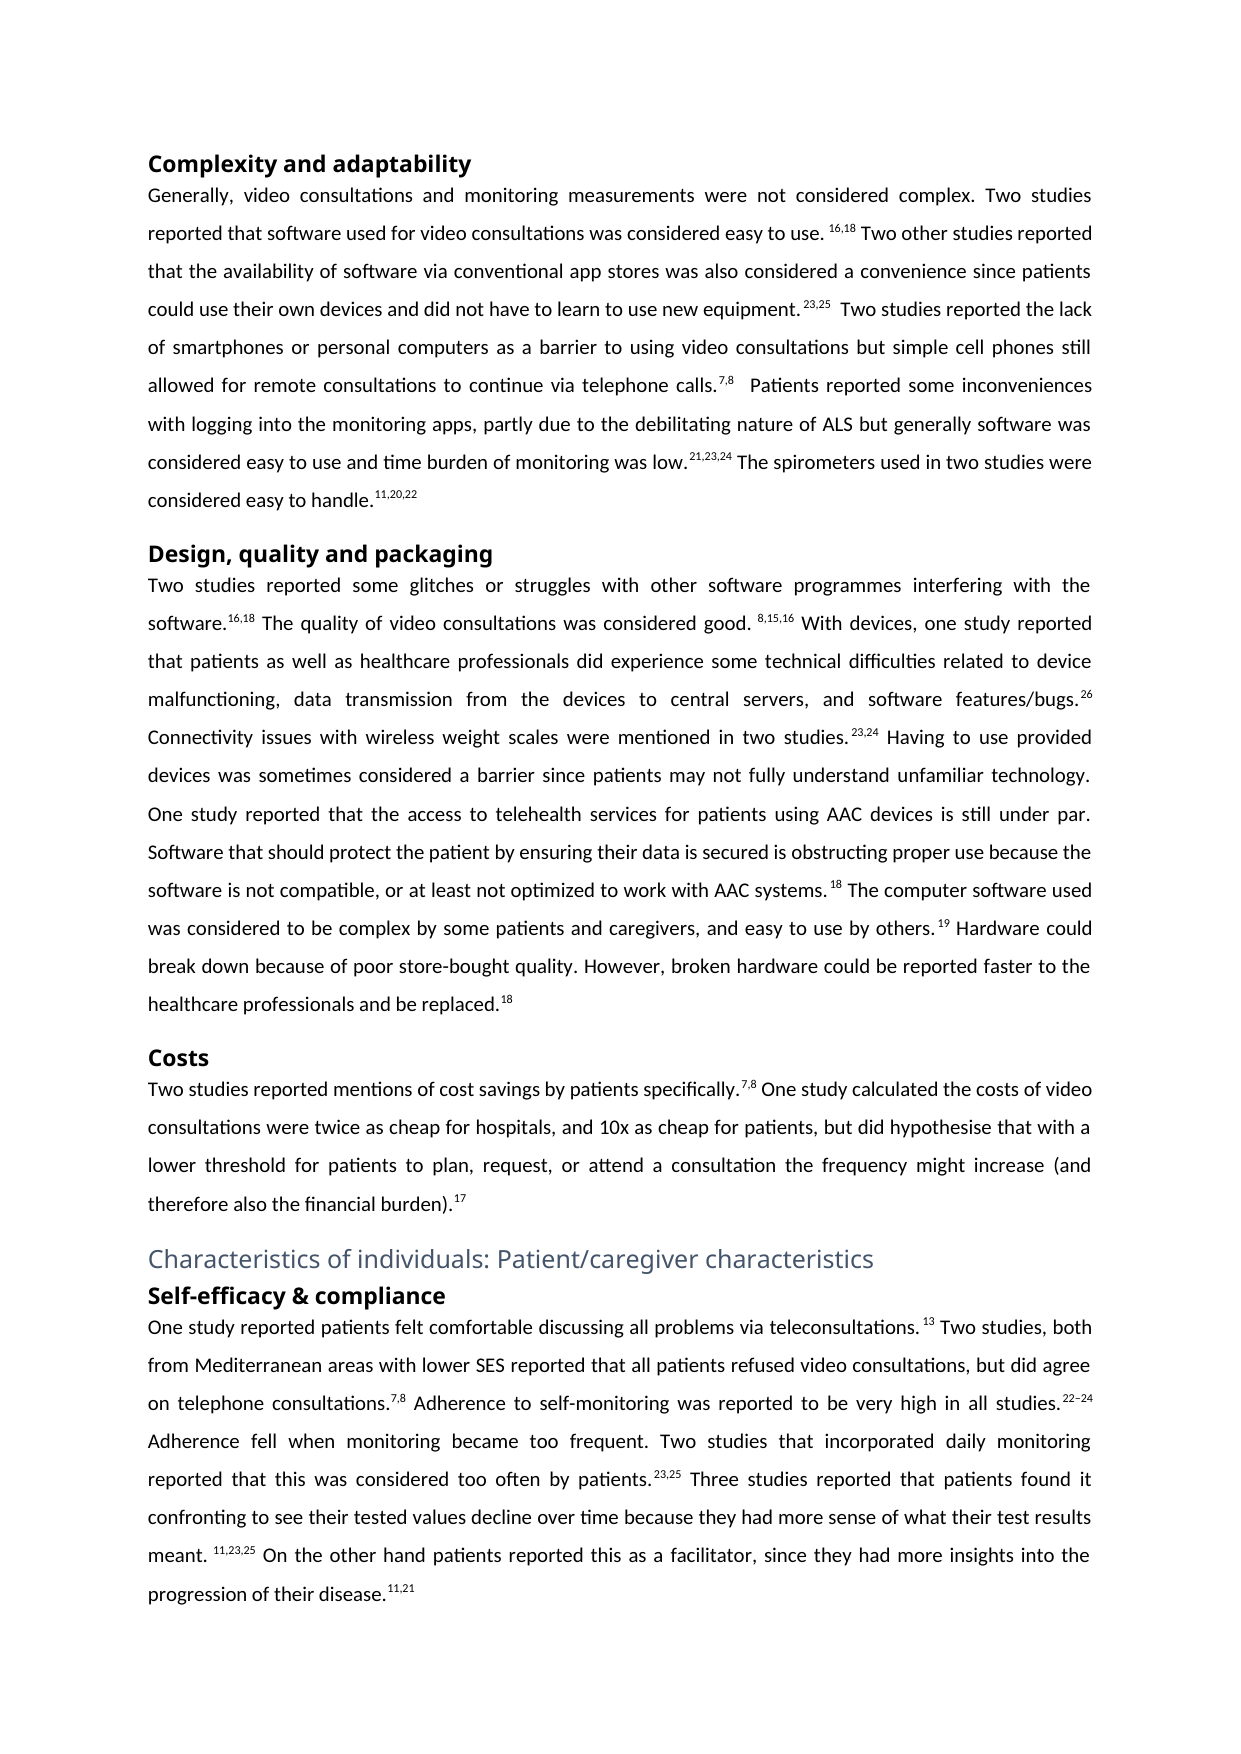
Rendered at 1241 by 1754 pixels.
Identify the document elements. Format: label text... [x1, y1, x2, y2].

text Two studies reported some glitches or struggles with other software programmes interfering with the software. The quality of video consultations was considered good. With devices, one study reported that patients as well as healthcare professionals did experience some technical difficulties related to device malfunctioning, data transmission from the devices to central servers, and software features/bugs. Connectivity issues with wireless weight scales were mentioned in two studies. Having to use provided devices was sometimes considered a barrier since patients may not fully understand unfamiliar technology. One study reported that the access to telehealth services for patients using AAC devices is still under par. Software that should protect the patient by ensuring their data is secured is obstructing proper use because the software is not compatible, or at least not optimized to work with AAC systems. The computer software used was considered to be complex by some patients and caregivers, and easy to use by others. Hardware could break down because of poor store-bought quality. However, broken hardware could be reported faster to the healthcare professionals and be replaced. [148, 572, 1093, 1017]
text Generally, video consultations and monitoring measurements were not considered complex. Two studies reported that software used for video consultations was considered easy to use. Two other studies reported that the availability of software via conventional app stores was also considered a convenience since patients could use their own devices and did not have to learn to use new equipment. Two studies reported the lack of smartphones or personal computers as a barrier to using video consultations but simple cell phones still allowed for remote consultations to continue via telephone calls. Patients reported some inconveniences with logging into the monitoring apps, partly due to the debilitating nature of ALS but generally software was considered easy to use and time burden of monitoring was low. The spirometers used in two studies were considered easy to handle. [148, 182, 1093, 512]
text One study reported patients felt comfortable discussing all problems via teleconsultations. Two studies, both from Mediterranean areas with lower SES reported that all patients refused video consultations, but did agree on telephone consultations. Adherence to self-monitoring was reported to be very high in all studies. Adherence fell when monitoring became too frequent. Two studies that incorporated daily monitoring reported that this was considered too often by patients. Three studies reported that patients found it confronting to see their tested values decline over time because they had more sense of what their test results meant. On the other hand patients reported this as a facilitator, since they had more insights into the progression of their disease. [148, 1314, 1093, 1606]
subtitle Costs [148, 1042, 1093, 1073]
text Two studies reported mentions of cost savings by patients specifically. One study calculated the costs of video consultations were twice as cheap for hospitals, and 10x as cheap for patients, but did hypothesise that with a lower threshold for patients to plan, request, or attend a consultation the frequency might increase (and therefore also the financial burden). [148, 1076, 1093, 1216]
subtitle Self-efficacy & compliance [148, 1279, 1093, 1311]
subtitle Characteristics of individuals: Patient/caregiver characteristics [148, 1241, 1093, 1275]
subtitle Complexity and adaptability [148, 148, 1093, 179]
subtitle Design, quality and packaging [148, 538, 1093, 569]
